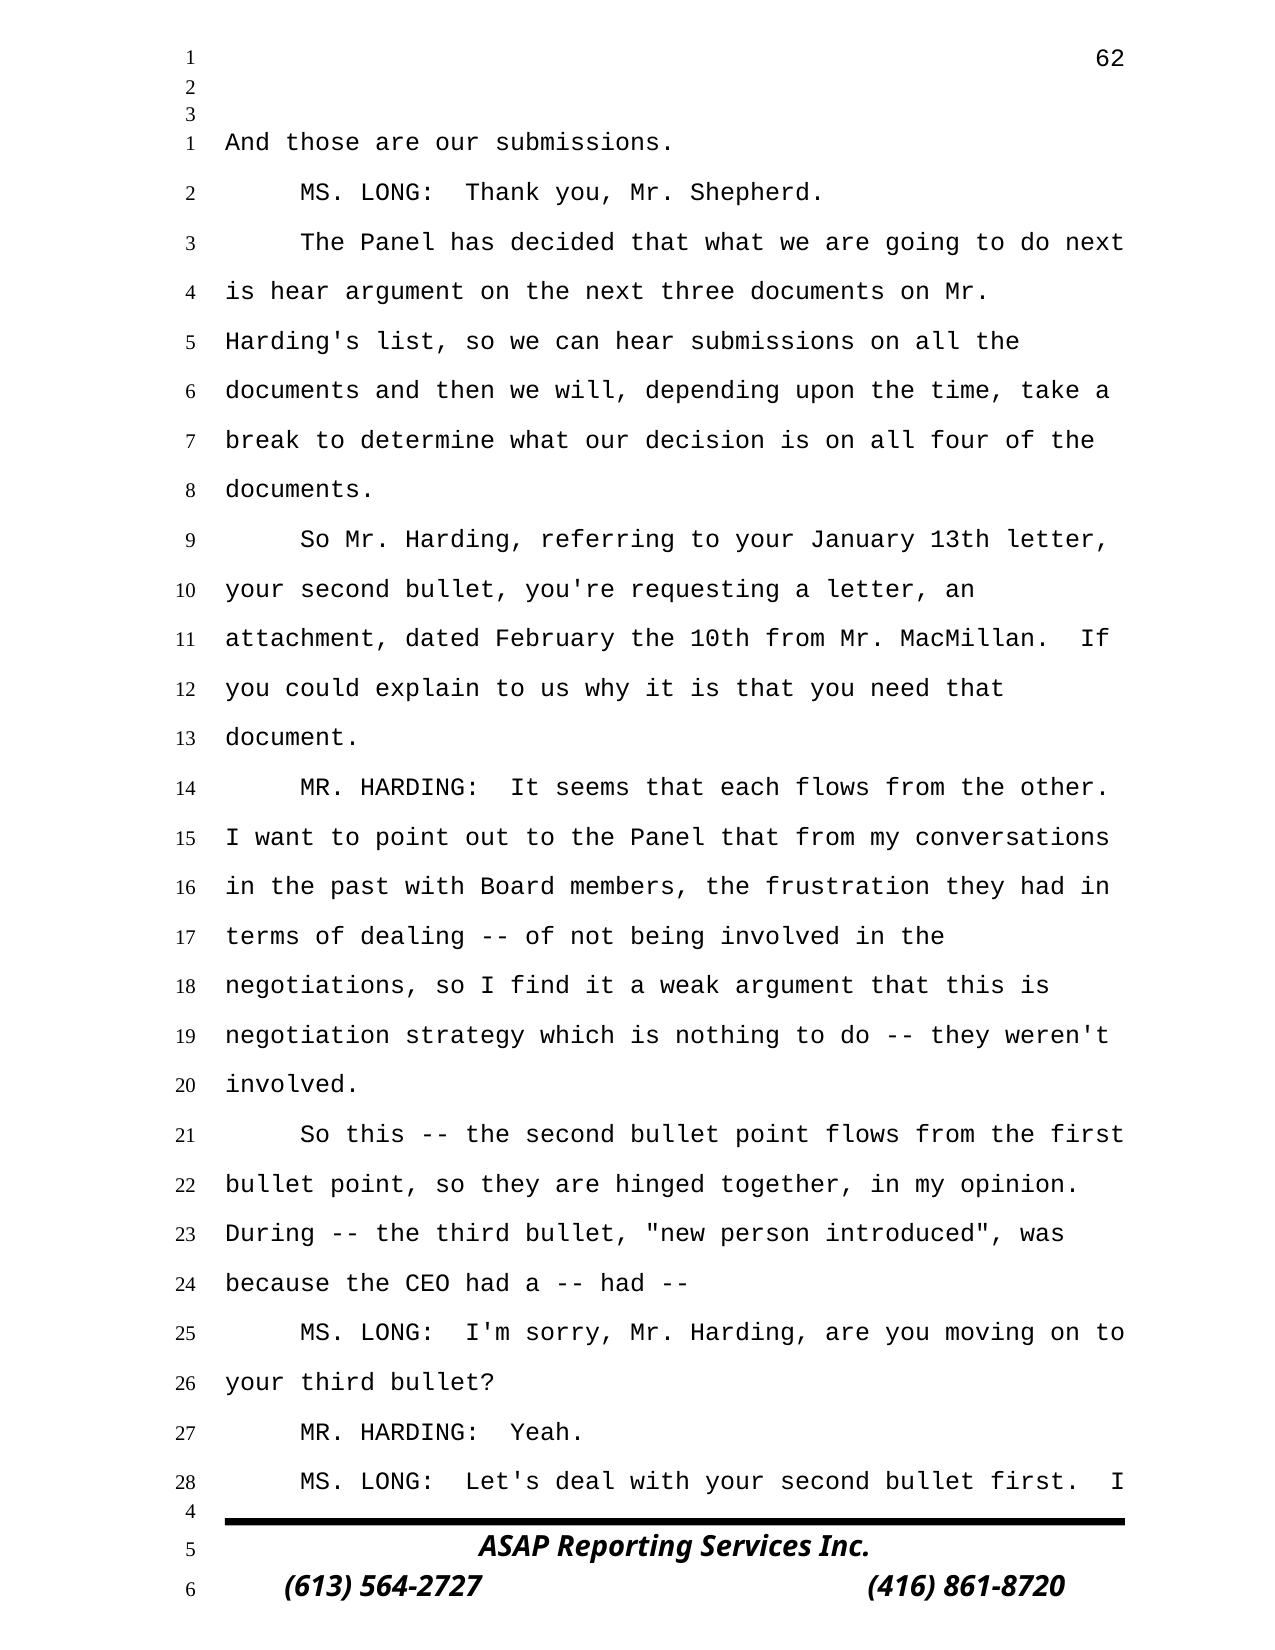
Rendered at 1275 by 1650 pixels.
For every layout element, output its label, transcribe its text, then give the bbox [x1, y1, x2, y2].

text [225, 130, 1125, 158]
text MR. HARDING: It seems that each flows from the other. I want to point out to the Panel that from my conversations in the past with Board members, the frustration they had in terms of dealing -- of not being involved in the negotiations, so I find it a weak argument that this is negotiation strategy which is nothing to do -- they weren't involved. [225, 774, 1125, 1100]
text MR. HARDING: Yeah. [225, 1419, 1125, 1447]
text MS. LONG: I'm sorry, Mr. Harding, are you moving on to your third bullet? [225, 1320, 1125, 1398]
text The Panel has decided that what we are going to do next is hear argument on the next three documents on Mr. Harding's list, so we can hear submissions on all the documents and then we will, depending upon the time, take a break to determine what our decision is on all four of the documents. [225, 229, 1125, 505]
text So Mr. Harding, referring to your January 13th letter, your second bullet, you're requesting a letter, an attachment, dated February the 10th from Mr. MacMillan. If you could explain to us why it is that you need that document. [225, 527, 1125, 753]
text So this -- the second bullet point flows from the first bullet point, so they are hinged together, in my opinion. During -- the third bullet, "new person introduced", was because the CEO had a -- had -- [225, 1122, 1125, 1299]
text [225, 1469, 1125, 1497]
text MS. LONG: Thank you, Mr. Shepherd. [225, 179, 1125, 208]
